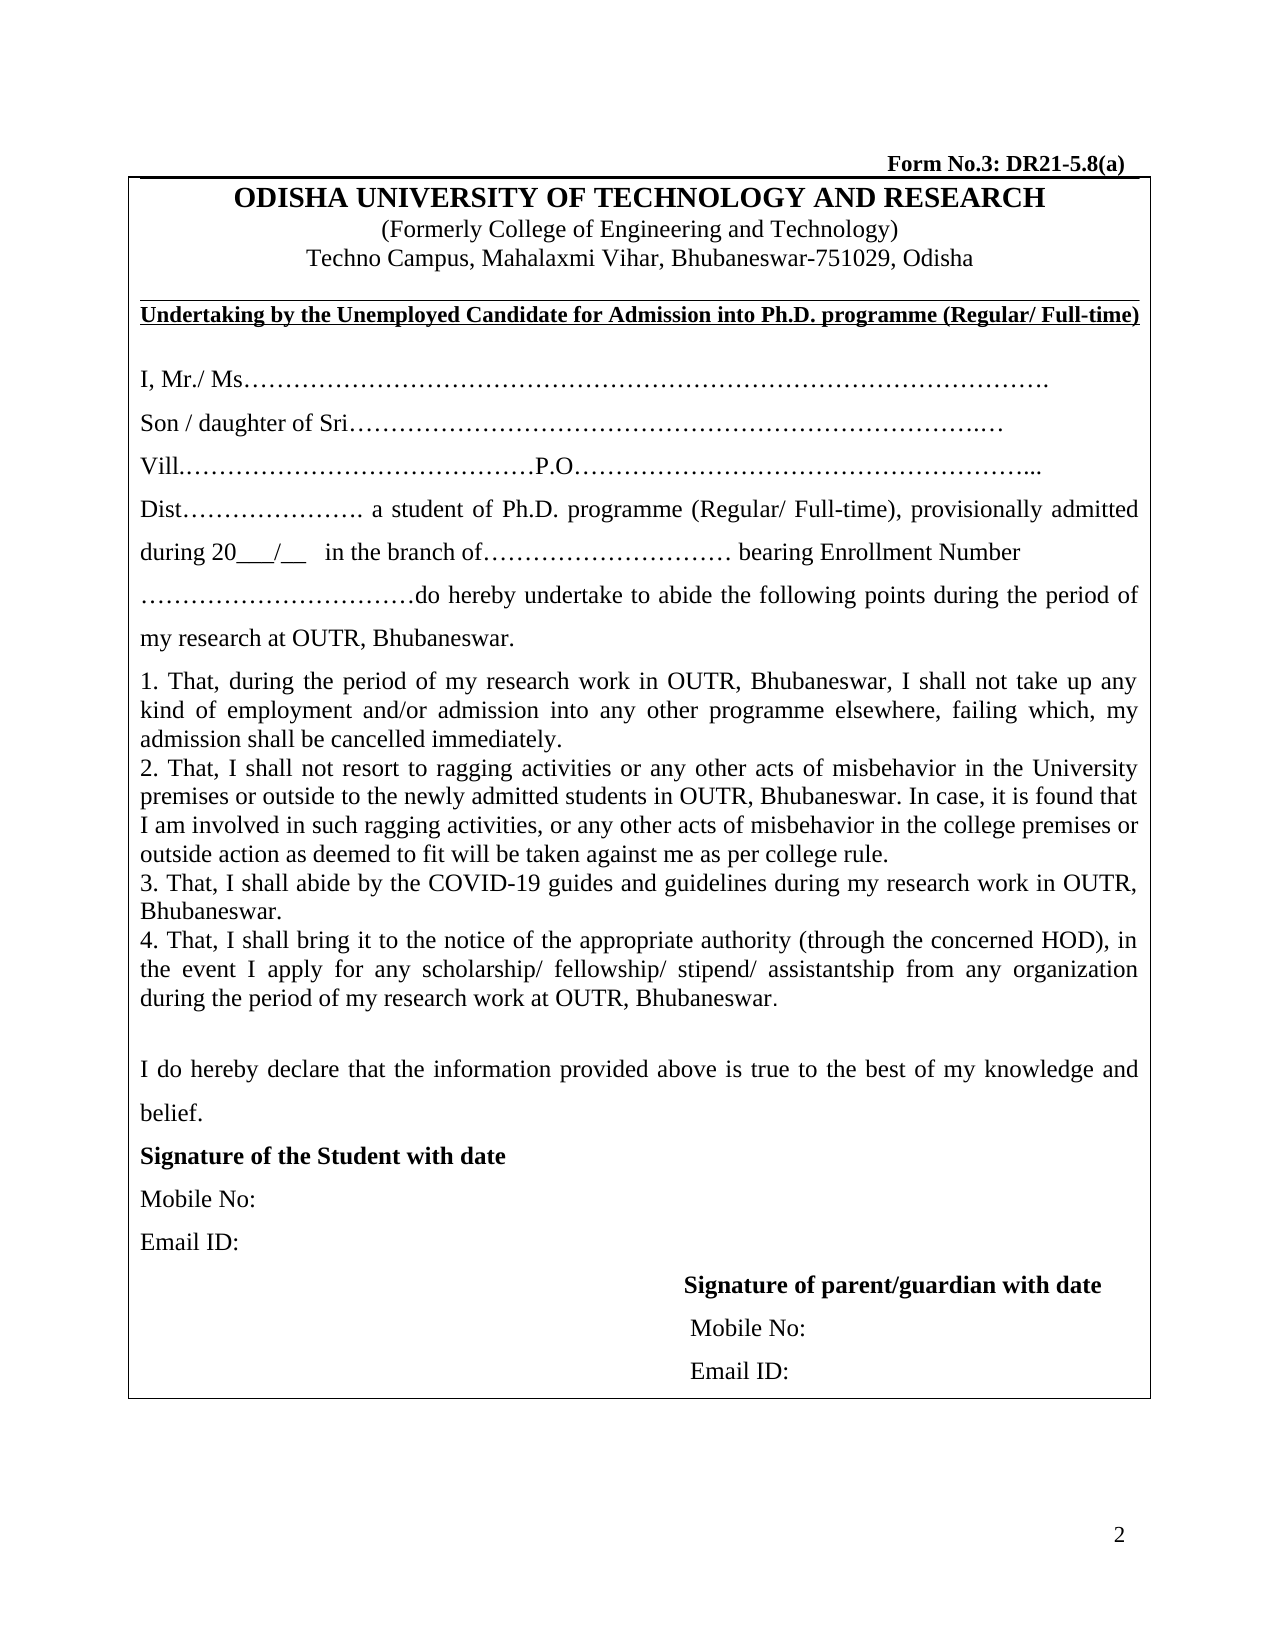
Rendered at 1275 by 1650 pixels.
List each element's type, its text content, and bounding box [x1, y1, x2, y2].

text Form No.3: DR21-5.8(a) [150, 150, 1125, 176]
table_header ODISHA UNIVERSITY OF TECHNOLOGY AND RESEARCH (Formerly College of Engineering and Technology) Techno Campus, Mahalaxmi Vihar, Bhubaneswar-751029, Odisha Undertaking by the Unemployed Candidate for Admission into Ph.D. programme (Regular/ Full-time) I, Mr./ Ms……………………………………………………………………………………. Son / daughter of Sri………………………………………………………………….… Vill.……………………………………P.O………………………………………………... Dist…………………. a student of Ph.D. programme (Regular/ Full-time), provisionally admitted during 20___/__ in the branch of………………………… bearing Enrollment Number ……………………………do hereby undertake to abide the following points during the period of my research at OUTR, Bhubaneswar. 1. That, during the period of my research work in OUTR, Bhubaneswar, I shall not take up any kind of employment and/or admission into any other programme elsewhere, failing which, my admission shall be cancelled immediately. 2. That, I shall not resort to ragging activities or any other acts of misbehavior in the University premises or outside to the newly admitted students in OUTR, Bhubaneswar. In case, it is found that I am involved in such ragging activities, or any other acts of misbehavior in the college premises or outside action as deemed to fit will be taken against me as per college rule. 3. That, I shall abide by the COVID-19 guides and guidelines during my research work in OUTR, Bhubaneswar. 4. That, I shall bring it to the notice of the appropriate authority (through the concerned HOD), in the event I apply for any scholarship/ fellowship/ stipend/ assistantship from any organization during the period of my research work at OUTR, Bhubaneswar. I do hereby declare that the information provided above is true to the best of my knowledge and belief. Signature of the Student with date Mobile No: Email ID: Signature of parent/guardian with date Mobile No: Email ID: [129, 178, 1150, 1398]
